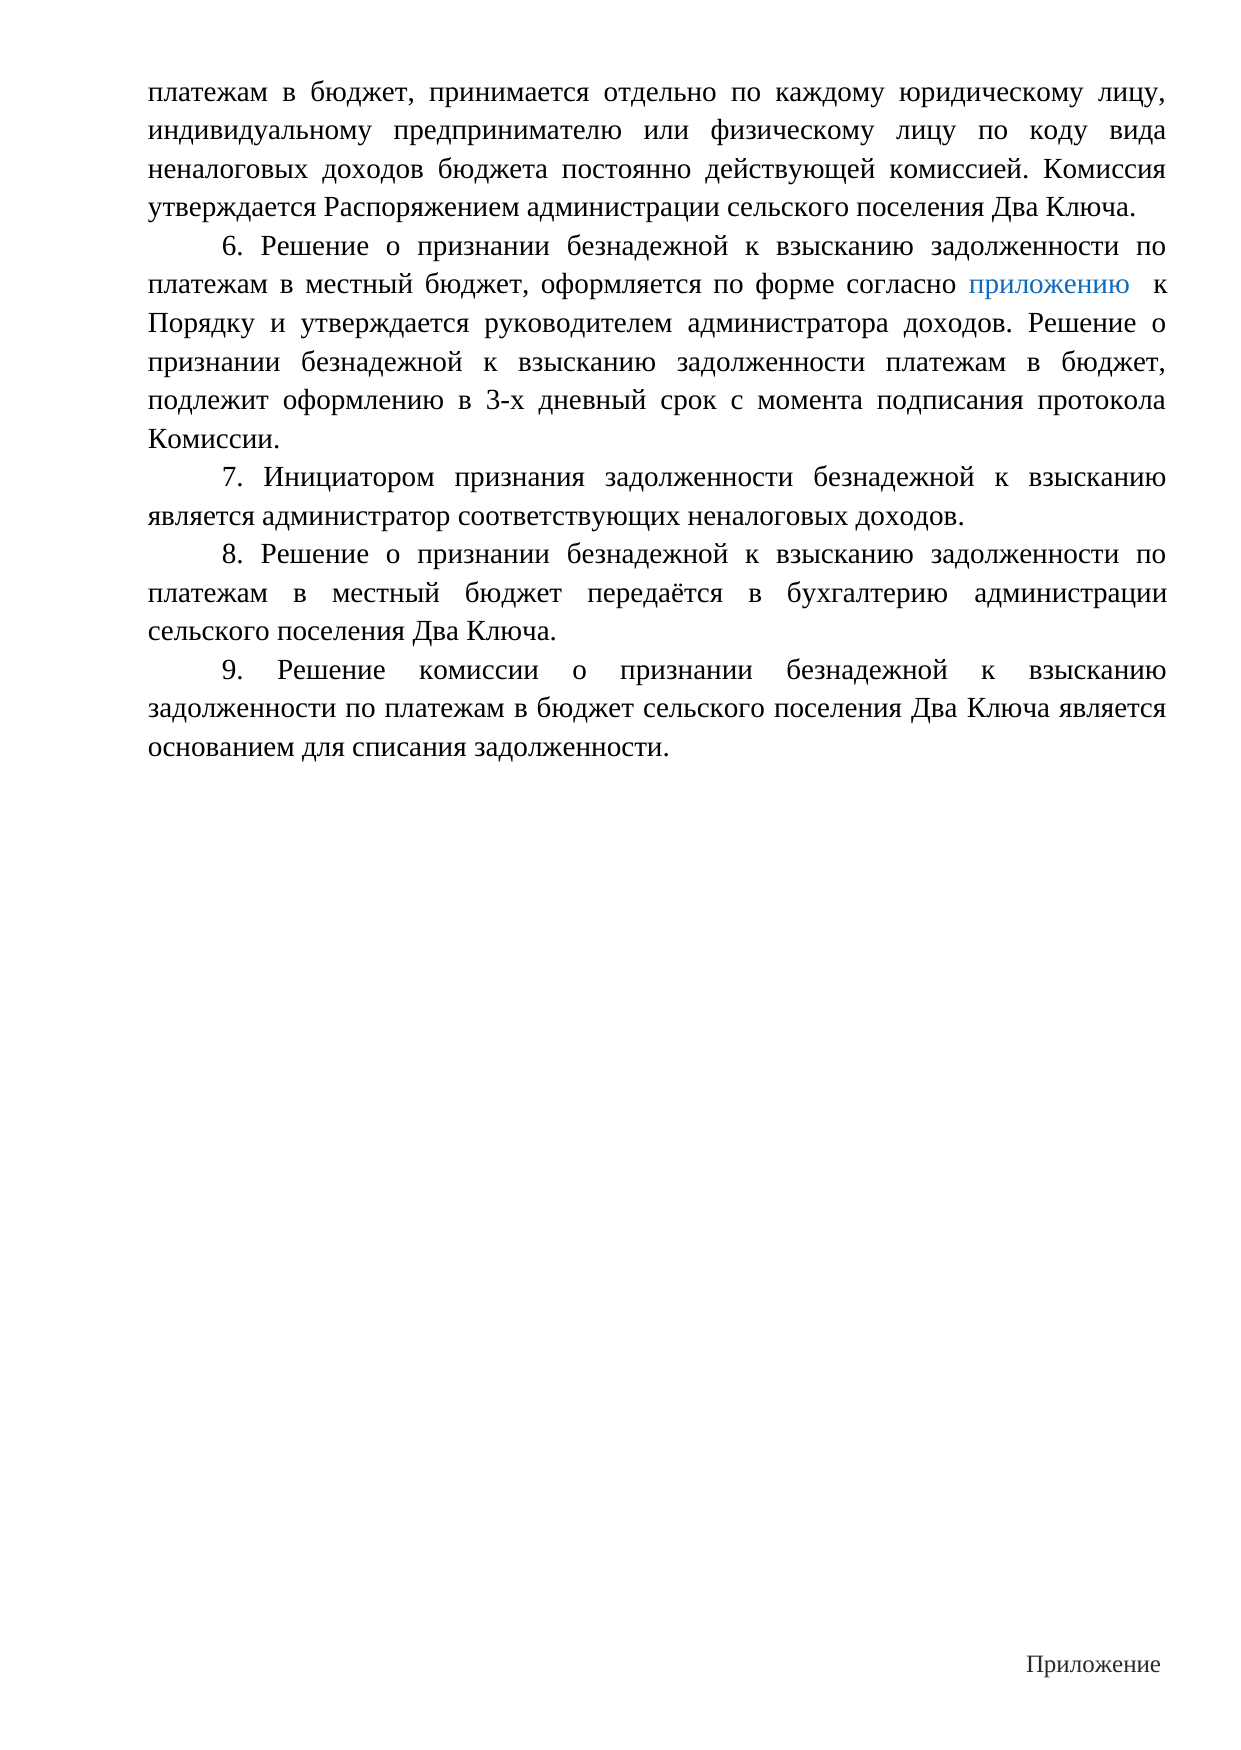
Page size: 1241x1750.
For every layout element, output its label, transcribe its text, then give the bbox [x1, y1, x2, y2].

text 7. Инициатором признания задолженности безнадежной к взысканию является администратор соответствующих неналоговых доходов. [148, 459, 1167, 531]
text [148, 1649, 1167, 1678]
text 6. Решение о признании безнадежной к взысканию задолженности по платежам в местный бюджет, оформляется по форме согласно приложению к Порядку и утверждается руководителем администратора доходов. Решение о признании безнадежной к взысканию задолженности платежам в бюджет, подлежит оформлению в 3-х дневный срок с момента подписания протокола Комиссии. [148, 228, 1167, 454]
text 8. Решение о признании безнадежной к взысканию задолженности по платежам в местный бюджет передаётся в бухгалтерию администрации сельского поселения Два Ключа. [148, 536, 1167, 647]
text 9. Решение комиссии о признании безнадежной к взысканию задолженности по платежам в бюджет сельского поселения Два Ключа является основанием для списания задолженности. [148, 652, 1167, 763]
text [148, 74, 1167, 223]
